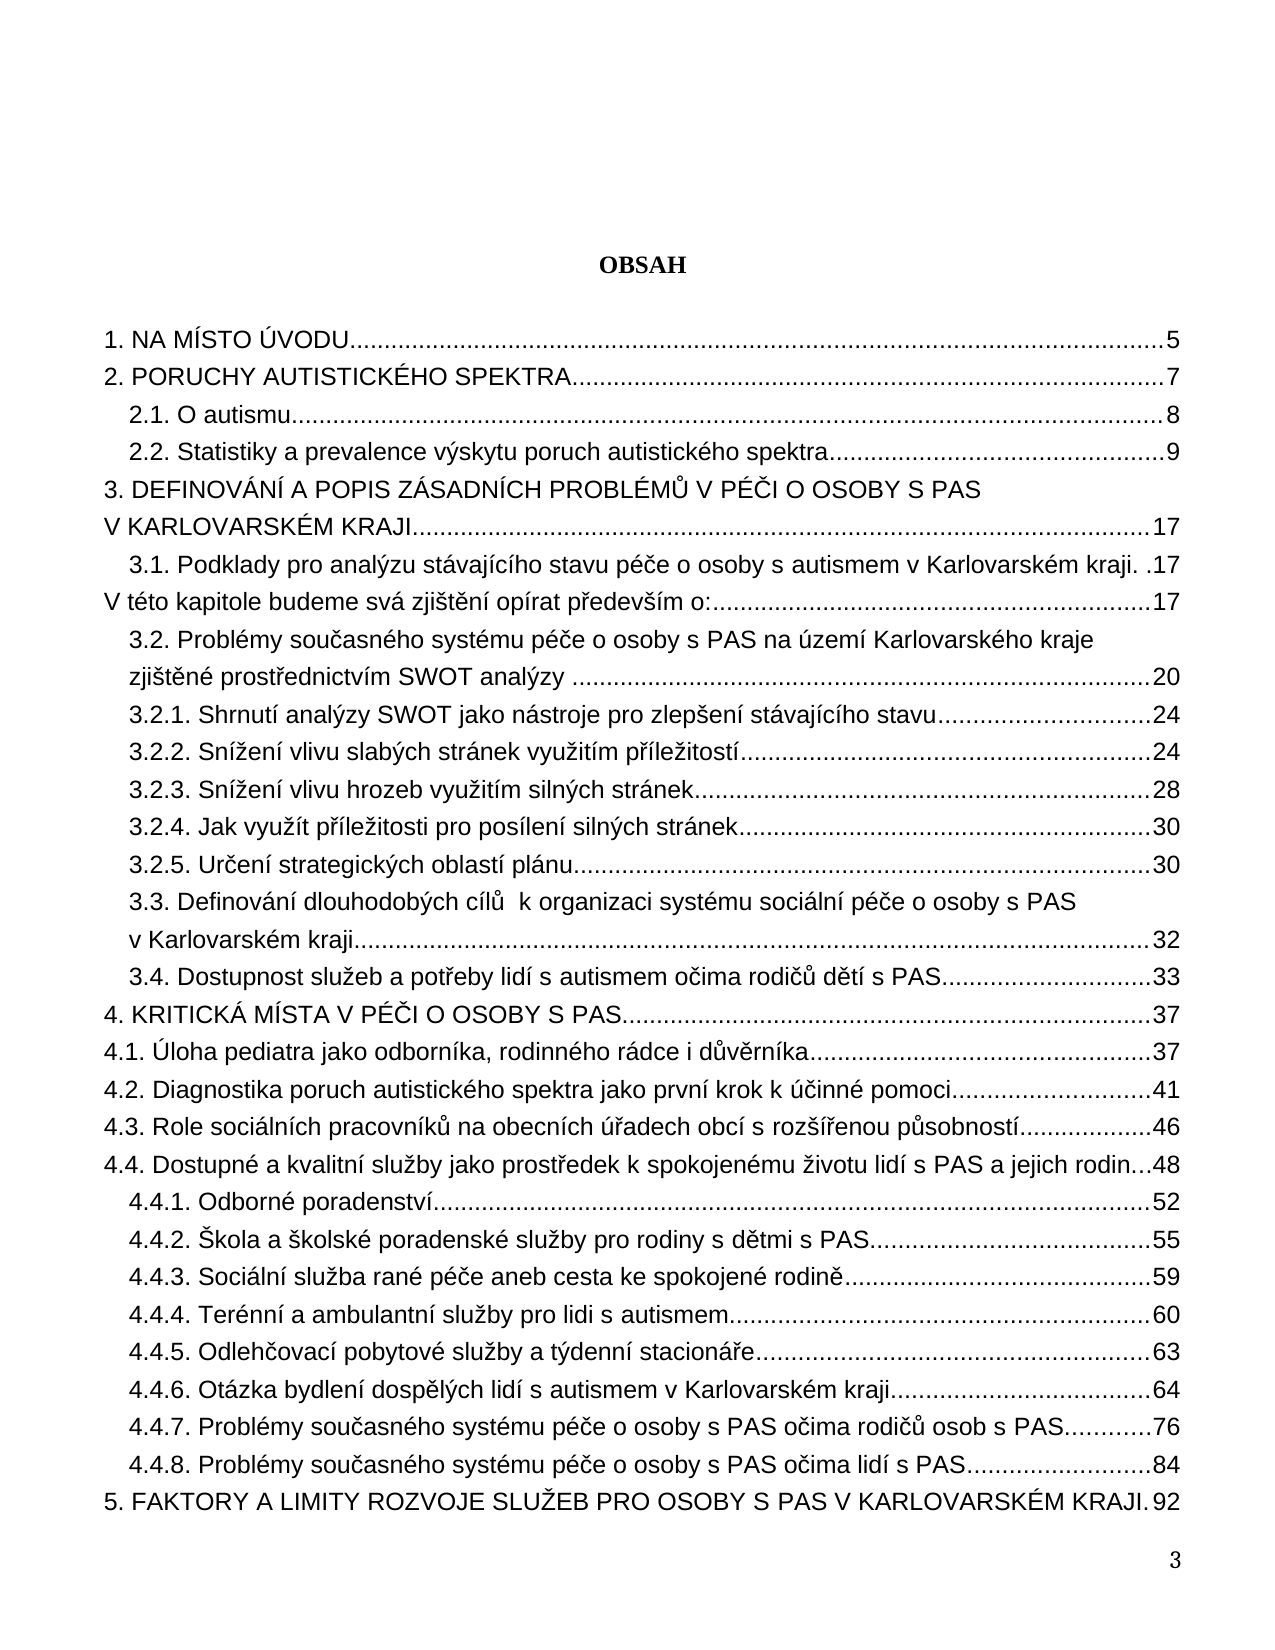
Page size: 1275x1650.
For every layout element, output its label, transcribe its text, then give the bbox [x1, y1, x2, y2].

text 2.2. Statistiky a prevalence výskytu poruch autistického spektra 9 [128, 433, 1181, 470]
text 4.4.1. Odborné poradenství 52 [128, 1183, 1181, 1220]
text 4.4.7. Problémy současného systému péče o osoby s PAS očima rodičů osob s PAS 76 [128, 1408, 1181, 1445]
text 3.4. Dostupnost služeb a potřeby lidí s autismem očima rodičů dětí s PAS 33 [128, 958, 1181, 995]
text 2. PORUCHY AUTISTICKÉHO SPEKTRA 7 [103, 358, 1181, 395]
text 3. DEFINOVÁNÍ A POPIS ZÁSADNÍCH PROBLÉMŮ V PÉČI O OSOBY S PAS V KARLOVARSKÉM KRAJI 17 [103, 470, 1181, 545]
text 4. KRITICKÁ MÍSTA V PÉČI O OSOBY S PAS 37 [103, 995, 1181, 1033]
text OBSAH [103, 245, 1181, 283]
text 3.1. Podklady pro analýzu stávajícího stavu péče o osoby s autismem v Karlovarském kraji 17 [128, 545, 1181, 583]
text 4.2. Diagnostika poruch autistického spektra jako první krok k účinné pomoci 41 [103, 1070, 1181, 1108]
text 4.3. Role sociálních pracovníků na obecních úřadech obcí s rozšířenou působností 46 [103, 1108, 1181, 1145]
text 3.2.3. Snížení vlivu hrozeb využitím silných stránek 28 [128, 770, 1181, 808]
text 4.4.3. Sociální služba rané péče aneb cesta ke spokojené rodině 59 [128, 1258, 1181, 1295]
text 4.4.2. Škola a školské poradenské služby pro rodiny s dětmi s PAS 55 [128, 1220, 1181, 1258]
text 4.4.8. Problémy současného systému péče o osoby s PAS očima lidí s PAS 84 [128, 1445, 1181, 1483]
text 1. NA MÍSTO ÚVODU 5 [103, 320, 1181, 358]
text 3.2.5. Určení strategických oblastí plánu 30 [128, 845, 1181, 883]
text 3.2.2. Snížení vlivu slabých stránek využitím příležitostí 24 [128, 733, 1181, 770]
text 4.4.5. Odlehčovací pobytové služby a týdenní stacionáře 63 [128, 1333, 1181, 1370]
text 4.4. Dostupné a kvalitní služby jako prostředek k spokojenému životu lidí s PAS a jejich rodin 48 [103, 1145, 1181, 1183]
text 3.3. Definování dlouhodobých cílů k organizaci systému sociální péče o osoby s PAS v Karlovarském kraji 32 [128, 883, 1181, 958]
text 4.4.6. Otázka bydlení dospělých lidí s autismem v Karlovarském kraji 64 [128, 1370, 1181, 1408]
text 4.4.4. Terénní a ambulantní služby pro lidi s autismem 60 [128, 1295, 1181, 1333]
text 5. FAKTORY A LIMITY ROZVOJE SLUŽEB PRO OSOBY S PAS V KARLOVARSKÉM KRAJI 92 [103, 1483, 1181, 1520]
text 3.2. Problémy současného systému péče o osoby s PAS na území Karlovarského kraje zjištěné prostřednictvím SWOT analýzy 20 [128, 620, 1181, 695]
text 3.2.4. Jak využít příležitosti pro posílení silných stránek 30 [128, 808, 1181, 845]
text 3.2.1. Shrnutí analýzy SWOT jako nástroje pro zlepšení stávajícího stavu 24 [128, 695, 1181, 733]
text 4.1. Úloha pediatra jako odborníka, rodinného rádce i důvěrníka 37 [103, 1033, 1181, 1070]
text V této kapitole budeme svá zjištění opírat především o: 17 [103, 583, 1181, 620]
text 2.1. O autismu 8 [128, 395, 1181, 433]
